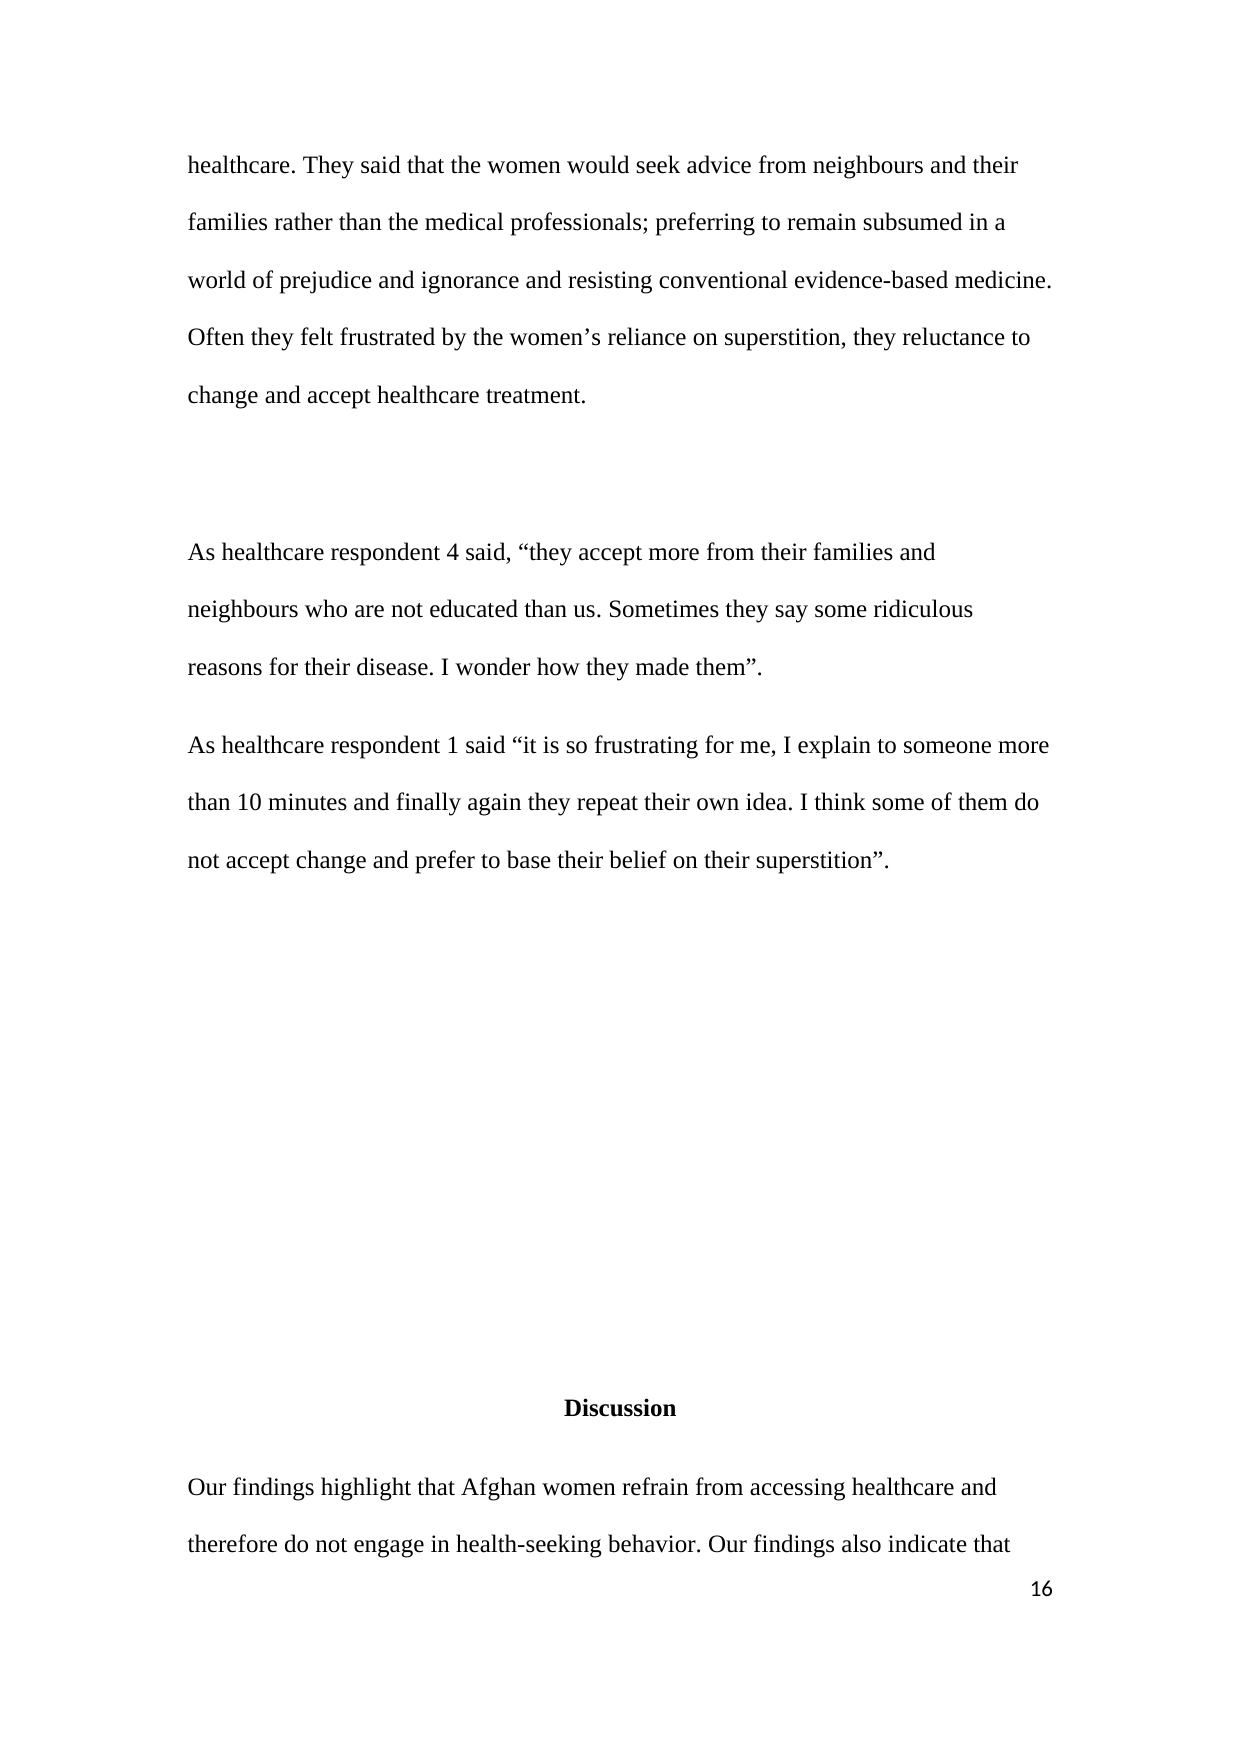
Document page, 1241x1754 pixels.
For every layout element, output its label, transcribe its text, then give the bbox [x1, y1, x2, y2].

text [187, 1472, 1053, 1558]
text As healthcare respondent 4 said, “they accept more from their families and neighbours who are not educated than us. Sometimes they say some ridiculous reasons for their disease. I wonder how they made them”. [187, 537, 1053, 680]
text As healthcare respondent 1 said “it is so frustrating for me, I explain to someone more than 10 minutes and finally again they repeat their own idea. I think some of them do not accept change and prefer to base their belief on their superstition”. [187, 730, 1053, 874]
text Discussion [187, 1393, 1053, 1422]
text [187, 150, 1053, 409]
